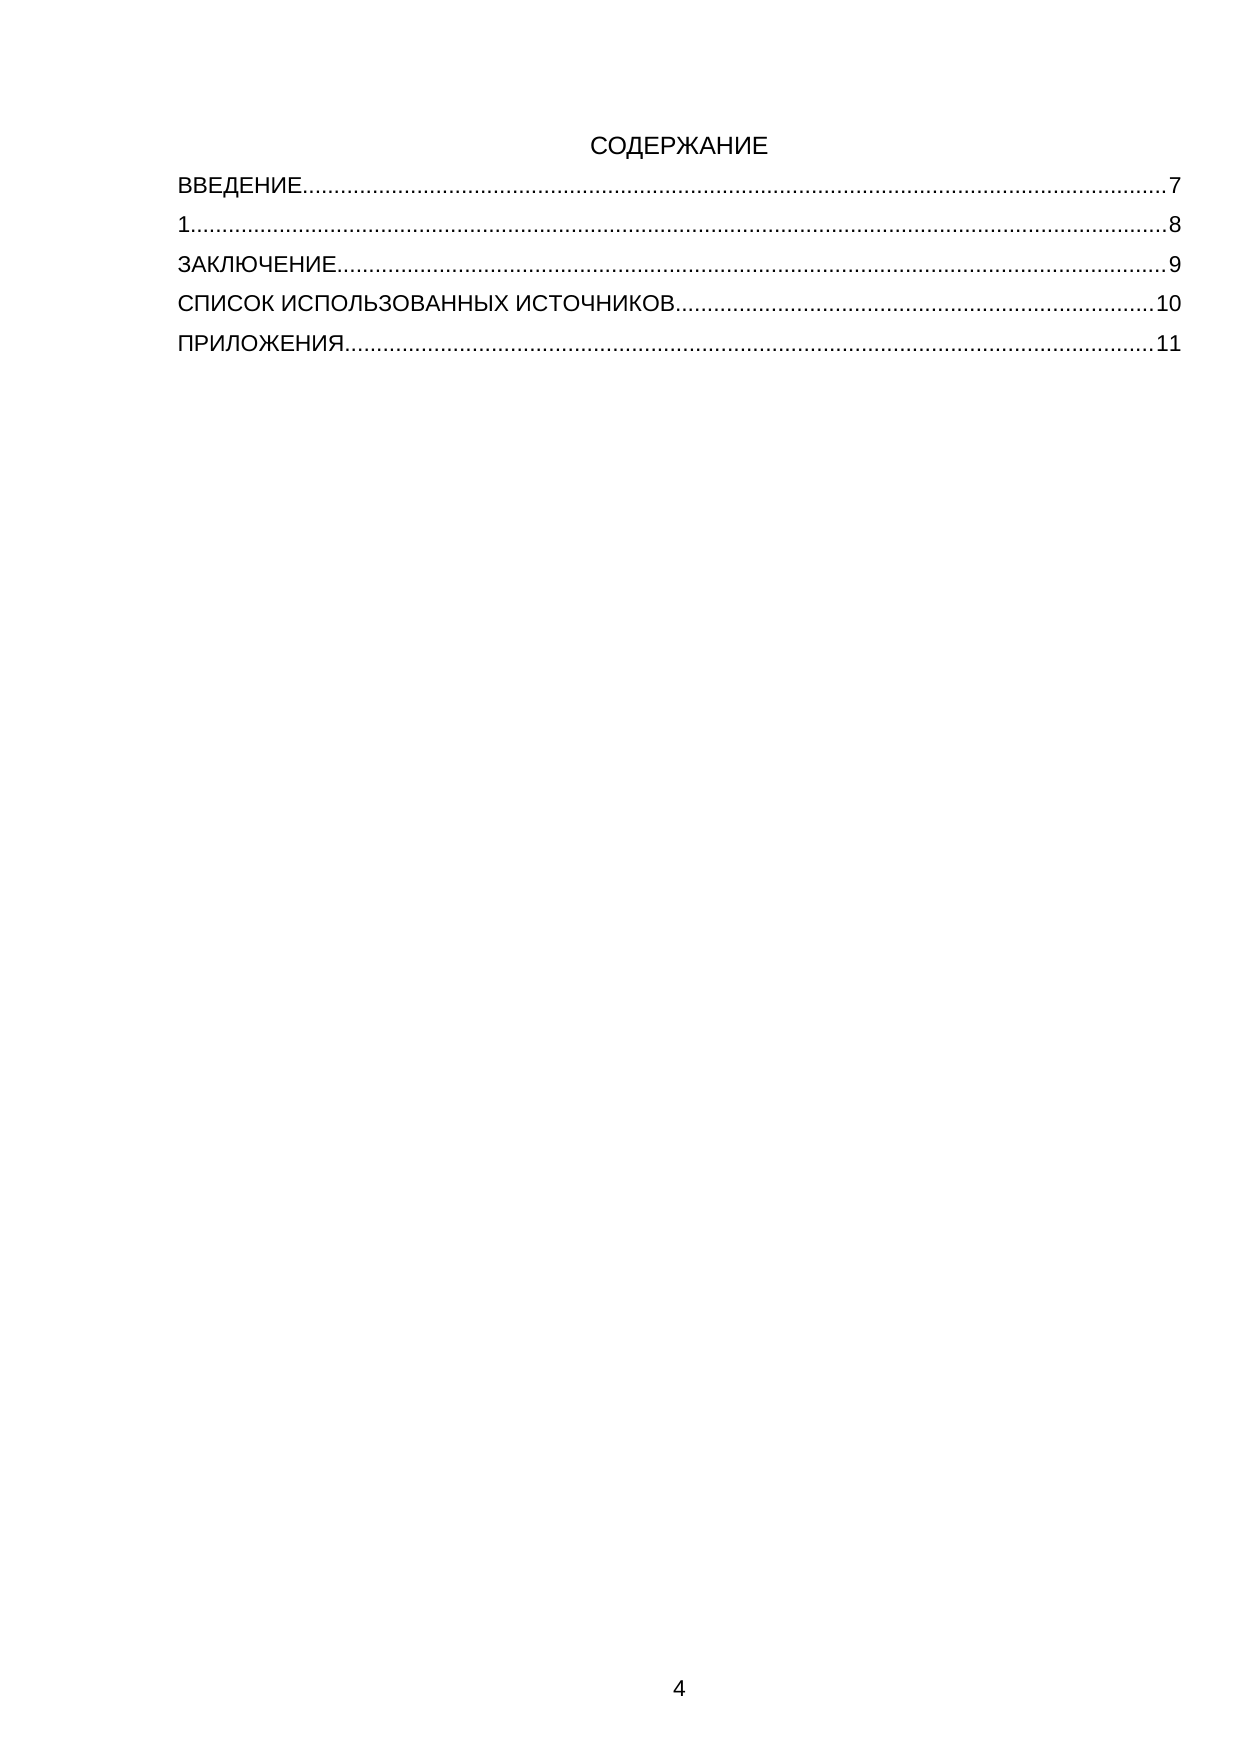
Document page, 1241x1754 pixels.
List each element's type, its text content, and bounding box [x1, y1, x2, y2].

text ПРИЛОЖЕНИЯ 11 [177, 330, 1240, 356]
text СОДЕРЖАНИЕ [177, 131, 1181, 159]
text 1 8 [177, 211, 1240, 238]
text СПИСОК ИСПОЛЬЗОВАННЫХ ИСТОЧНИКОВ 10 [177, 290, 1240, 317]
text ЗАКЛЮЧЕНИЕ 9 [177, 251, 1240, 277]
text ВВЕДЕНИЕ 7 [177, 172, 1240, 198]
